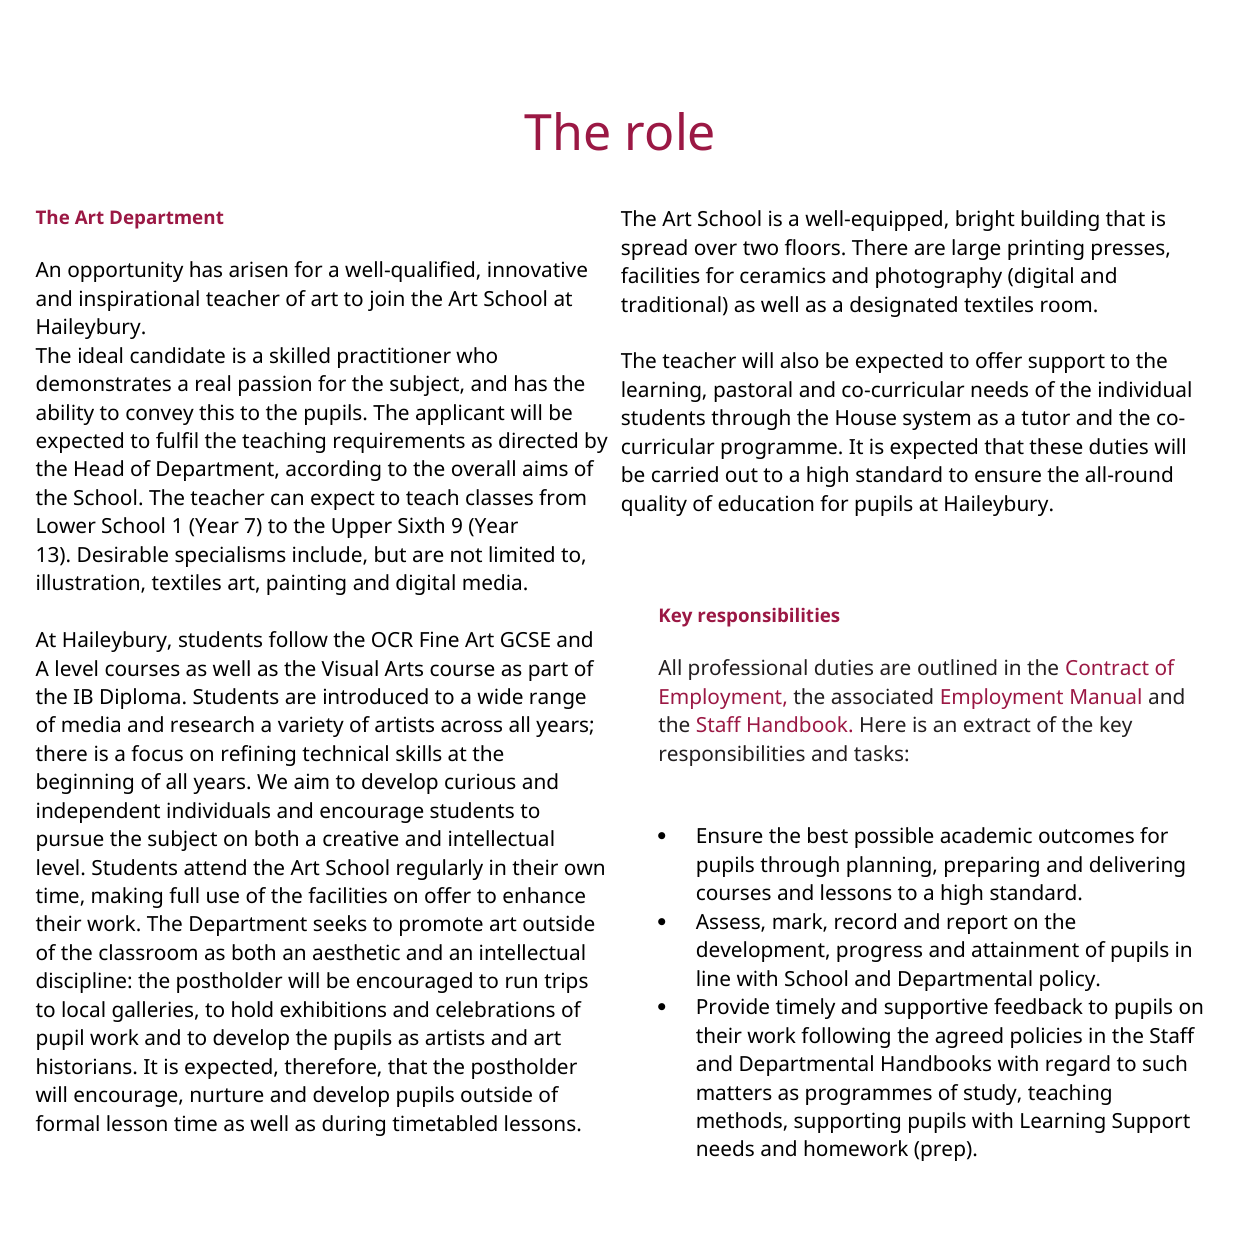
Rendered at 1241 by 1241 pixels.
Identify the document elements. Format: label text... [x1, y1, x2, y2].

list Assess, mark, record and report on the development, progress and attainment of pupils in line with School and Departmental policy. [658, 907, 1205, 992]
text All professional duties are outlined in the Contract of Employment, the associated Employment Manual and the Staff Handbook. Here is an extract of the key responsibilities and tasks: [658, 653, 1205, 767]
list Provide timely and supportive feedback to pupils on their work following the agreed policies in the Staff and Departmental Handbooks with regard to such matters as programmes of study, teaching methods, supporting pupils with Learning Support needs and homework (prep). [658, 992, 1205, 1163]
text The role [56, 97, 1184, 165]
text At Haileybury, students follow the OCR Fine Art GCSE and A level courses as well as the Visual Arts course as part of the IB Diploma. Students are introduced to a wide range of media and research a variety of artists across all years; there is a focus on refining technical skills at the beginning of all years. We aim to develop curious and independent individuals and encourage students to pursue the subject on both a creative and intellectual level. Students attend the Art School regularly in their own time, making full use of the facilities on offer to enhance their work. The Department seeks to promote art outside of the classroom as both an aesthetic and an intellectual discipline: the postholder will be encouraged to run trips to local galleries, to hold exhibitions and celebrations of pupil work and to develop the pupils as artists and art historians. It is expected, therefore, that the postholder will encourage, nurture and develop pupils outside of formal lesson time as well as during timetabled lessons. [35, 625, 608, 1137]
text The Art School is a well-equipped, bright building that is spread over two floors. There are large printing presses, facilities for ceramics and photography (digital and traditional) as well as a designated textiles room. [621, 204, 1205, 318]
text The teacher will also be expected to offer support to the learning, pastoral and co-curricular needs of the individual students through the House system as a tutor and the co-curricular programme. It is expected that these duties will be carried out to a high standard to ensure the all-round quality of education for pupils at Haileybury. [621, 347, 1205, 517]
subtitle Key responsibilities [621, 602, 1205, 628]
subtitle The Art Department [35, 204, 608, 230]
list Ensure the best possible academic outcomes for pupils through planning, preparing and delivering courses and lessons to a high standard. [658, 821, 1205, 907]
text An opportunity has arisen for a well-qualified, innovative and inspirational teacher of art to join the Art School at Haileybury. [35, 256, 608, 341]
text The ideal candidate is a skilled practitioner who demonstrates a real passion for the subject, and has the ability to convey this to the pupils. The applicant will be expected to fulfil the teaching requirements as directed by the Head of Department, according to the overall aims of the School. The teacher can expect to teach classes from Lower School 1 (Year 7) to the Upper Sixth 9 (Year 13). Desirable specialisms include, but are not limited to, illustration, textiles art, painting and digital media. [35, 341, 608, 597]
